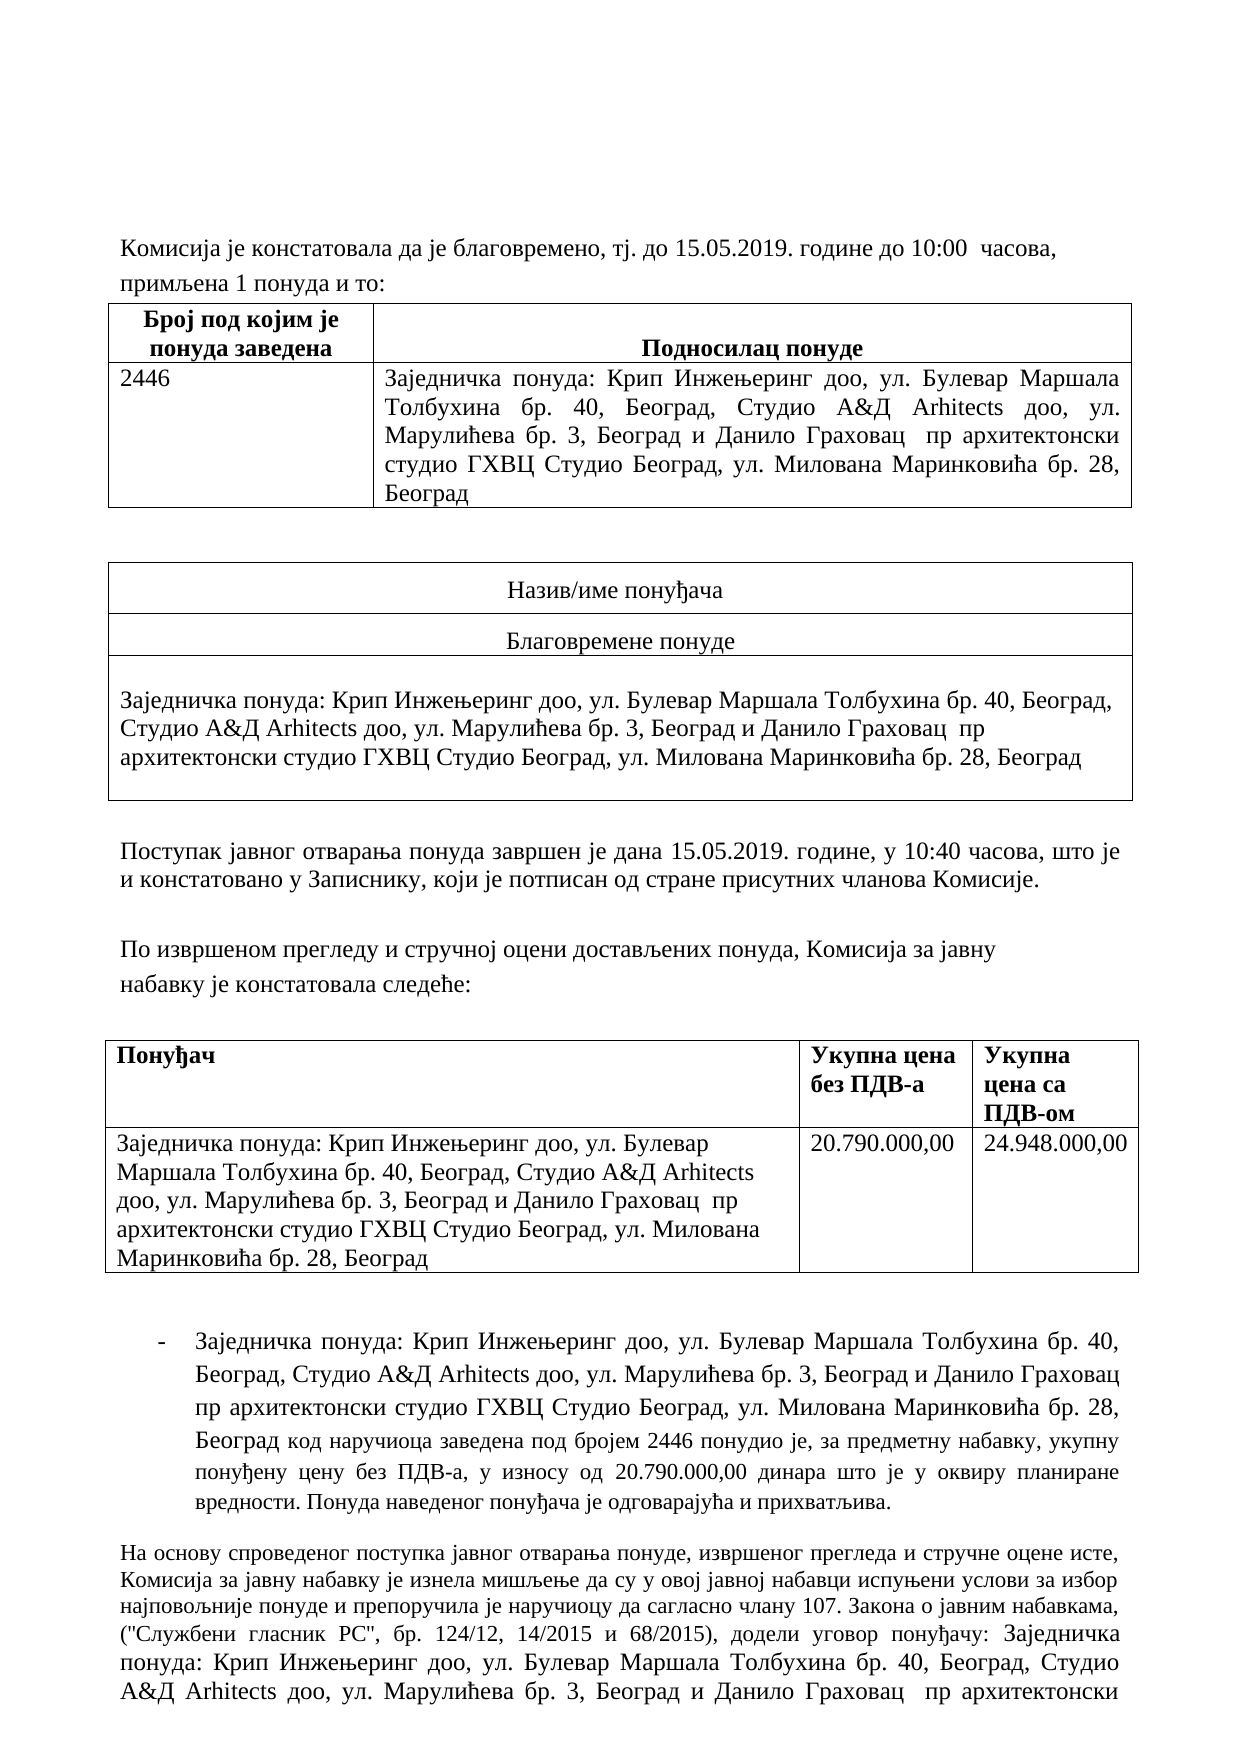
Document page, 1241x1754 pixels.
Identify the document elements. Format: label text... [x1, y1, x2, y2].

table_header Укупна цена са ПДВ-ом [973, 1041, 1138, 1127]
text По извршеном прегледу и стручној оцени достављених понуда, Комисија за јавну [120, 934, 1120, 963]
list Заједничка понуда: Крип Инжењеринг доо, ул. Булевар Маршала Толбухина бр. 40, Београд, Студио А&Д Arhitects доо, ул. Марулићева бр. 3, Београд и Данило Граховац пр архитектонски студио ГХВЦ Студио Београд, ул. Милована Маринковића бр. 28, Београд код наручиоца заведена под бројем 2446 понудио је, за предметну набавку, укупну понуђену цену без ПДВ-а, у износу од 20.790.000,00 динара што је у оквиру планиране вредности. Понуда наведеног понуђача је одговарајућа и прихватљива. [157, 1326, 1120, 1515]
table_header Број под којим је понуда заведена [109, 304, 373, 362]
table_cell Заједничка понуда: Крип Инжењеринг доо, ул. Булевар Маршала Толбухина бр. 40, Београд, Студио А&Д Arhitects доо, ул. Марулићева бр. 3, Београд и Данило Граховац пр архитектонски студио ГХВЦ Студио Београд, ул. Милована Маринковића бр. 28, Београд [109, 656, 1132, 800]
table_header Укупна цена без ПДВ-а [800, 1041, 972, 1127]
table_cell Заједничка понуда: Крип Инжењеринг доо, ул. Булевар Маршала Толбухина бр. 40, Београд, Студио А&Д Arhitects доо, ул. Марулићева бр. 3, Београд и Данило Граховац пр архитектонски студио ГХВЦ Студио Београд, ул. Милована Маринковића бр. 28, Београд [106, 1128, 799, 1272]
text примљена 1 понуда и то: [120, 268, 1120, 297]
table_cell 2446 [109, 363, 373, 507]
table_header Назив/име понуђача [109, 563, 1132, 613]
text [120, 1539, 1120, 1705]
text Поступак јавног отварања понуда завршен је дана 15.05.2019. године, у 10:40 часова, што је и констатовано у Записнику, који је потписан од стране присутних чланова Комисије. [120, 836, 1120, 893]
table_cell Заједничка понуда: Крип Инжењеринг доо, ул. Булевар Маршала Толбухина бр. 40, Београд, Студио А&Д Arhitects доо, ул. Марулићева бр. 3, Београд и Данило Граховац пр архитектонски студио ГХВЦ Студио Београд, ул. Милована Маринковића бр. 28, Београд [374, 363, 1131, 507]
text Комисија је констатовала да је благовремено, тј. до 15.05.2019. године до 10:00 часова, [120, 233, 1120, 262]
table_cell 20.790.000,00 [800, 1128, 972, 1272]
table_header Подносилац понуде [374, 304, 1131, 362]
table_cell 24.948.000,00 [973, 1128, 1138, 1272]
text набавку је констатовала следеће: [120, 969, 1120, 998]
table_cell Благовремене понуде [109, 614, 1132, 655]
table_header Понуђач [106, 1041, 799, 1127]
